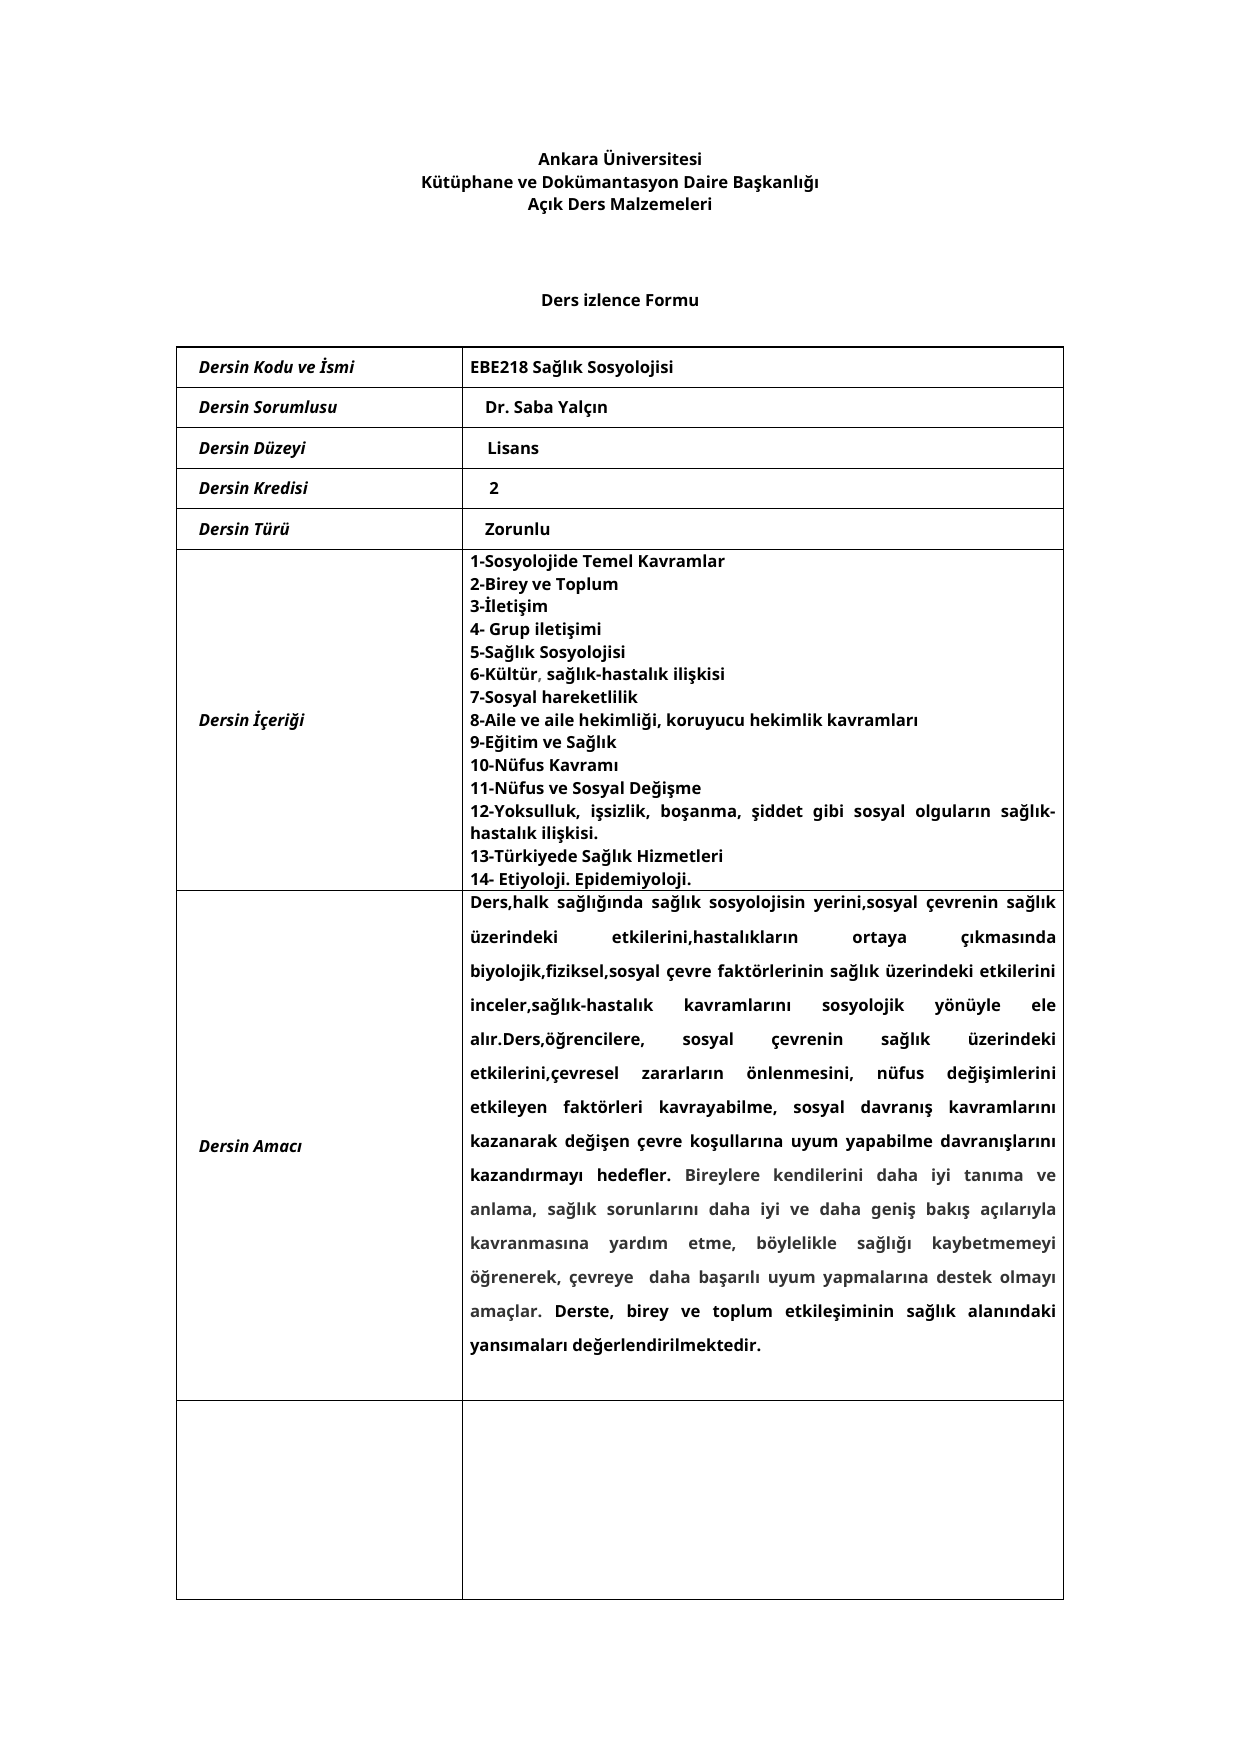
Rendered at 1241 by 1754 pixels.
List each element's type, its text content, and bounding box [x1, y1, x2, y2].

table_cell Dersin İçeriği [177, 550, 462, 890]
text Açık Ders Malzemeleri [148, 193, 1093, 216]
table_cell 2 [463, 469, 1063, 508]
table_cell [463, 1401, 1063, 1599]
text Ders izlence Formu [148, 288, 1093, 311]
table_cell Zorunlu [463, 509, 1063, 548]
table_cell Dersin Kredisi [177, 469, 462, 508]
text Ankara Üniversitesi Kütüphane ve Dokümantasyon Daire Başkanlığı [148, 148, 1093, 193]
table_cell Dr. Saba Yalçın [463, 388, 1063, 427]
table_cell Lisans [463, 428, 1063, 468]
table_cell Ders,halk sağlığında sağlık sosyolojisin yerini,sosyal çevrenin sağlık üzerindeki etkilerini,hastalıkların ortaya çıkmasında biyolojik,fiziksel,sosyal çevre faktörlerinin sağlık üzerindeki etkilerini inceler,sağlık-hastalık kavramlarını sosyolojik yönüyle ele alır.Ders,öğrencilere, sosyal çevrenin sağlık üzerindeki etkilerini,çevresel zararların önlenmesini, nüfus değişimlerini etkileyen faktörleri kavrayabilme, sosyal davranış kavramlarını kazanarak değişen çevre koşullarına uyum yapabilme davranışlarını kazandırmayı hedefler. Bireylere kendilerini daha iyi tanıma ve anlama, sağlık sorunlarını daha iyi ve daha geniş bakış açılarıyla kavranmasına yardım etme, böylelikle sağlığı kaybetmemeyi öğrenerek, çevreye daha başarılı uyum yapmalarına destek olmayı amaçlar. Derste, birey ve toplum etkileşiminin sağlık alanındaki yansımaları değerlendirilmektedir. [463, 891, 1063, 1400]
table_cell 1-Sosyolojide Temel Kavramlar 2-Birey ve Toplum 3-İletişim 4- Grup iletişimi 5-Sağlık Sosyolojisi 6-Kültür, sağlık-hastalık ilişkisi 7-Sosyal hareketlilik 8-Aile ve aile hekimliği, koruyucu hekimlik kavramları 9-Eğitim ve Sağlık 10-Nüfus Kavramı 11-Nüfus ve Sosyal Değişme 12-Yoksulluk, işsizlik, boşanma, şiddet gibi sosyal olguların sağlık-hastalık ilişkisi. 13-Türkiyede Sağlık Hizmetleri 14- Etiyoloji. Epidemiyoloji. [463, 550, 1063, 890]
table_cell Dersin Sorumlusu [177, 388, 462, 427]
table_header Dersin Kodu ve İsmi [177, 348, 462, 387]
table_cell Dersin Amacı [177, 891, 462, 1400]
table_cell Dersin Düzeyi [177, 428, 462, 468]
table_header EBE218 Sağlık Sosyolojisi [463, 348, 1063, 387]
table_cell [177, 1401, 462, 1599]
table_cell Dersin Türü [177, 509, 462, 548]
